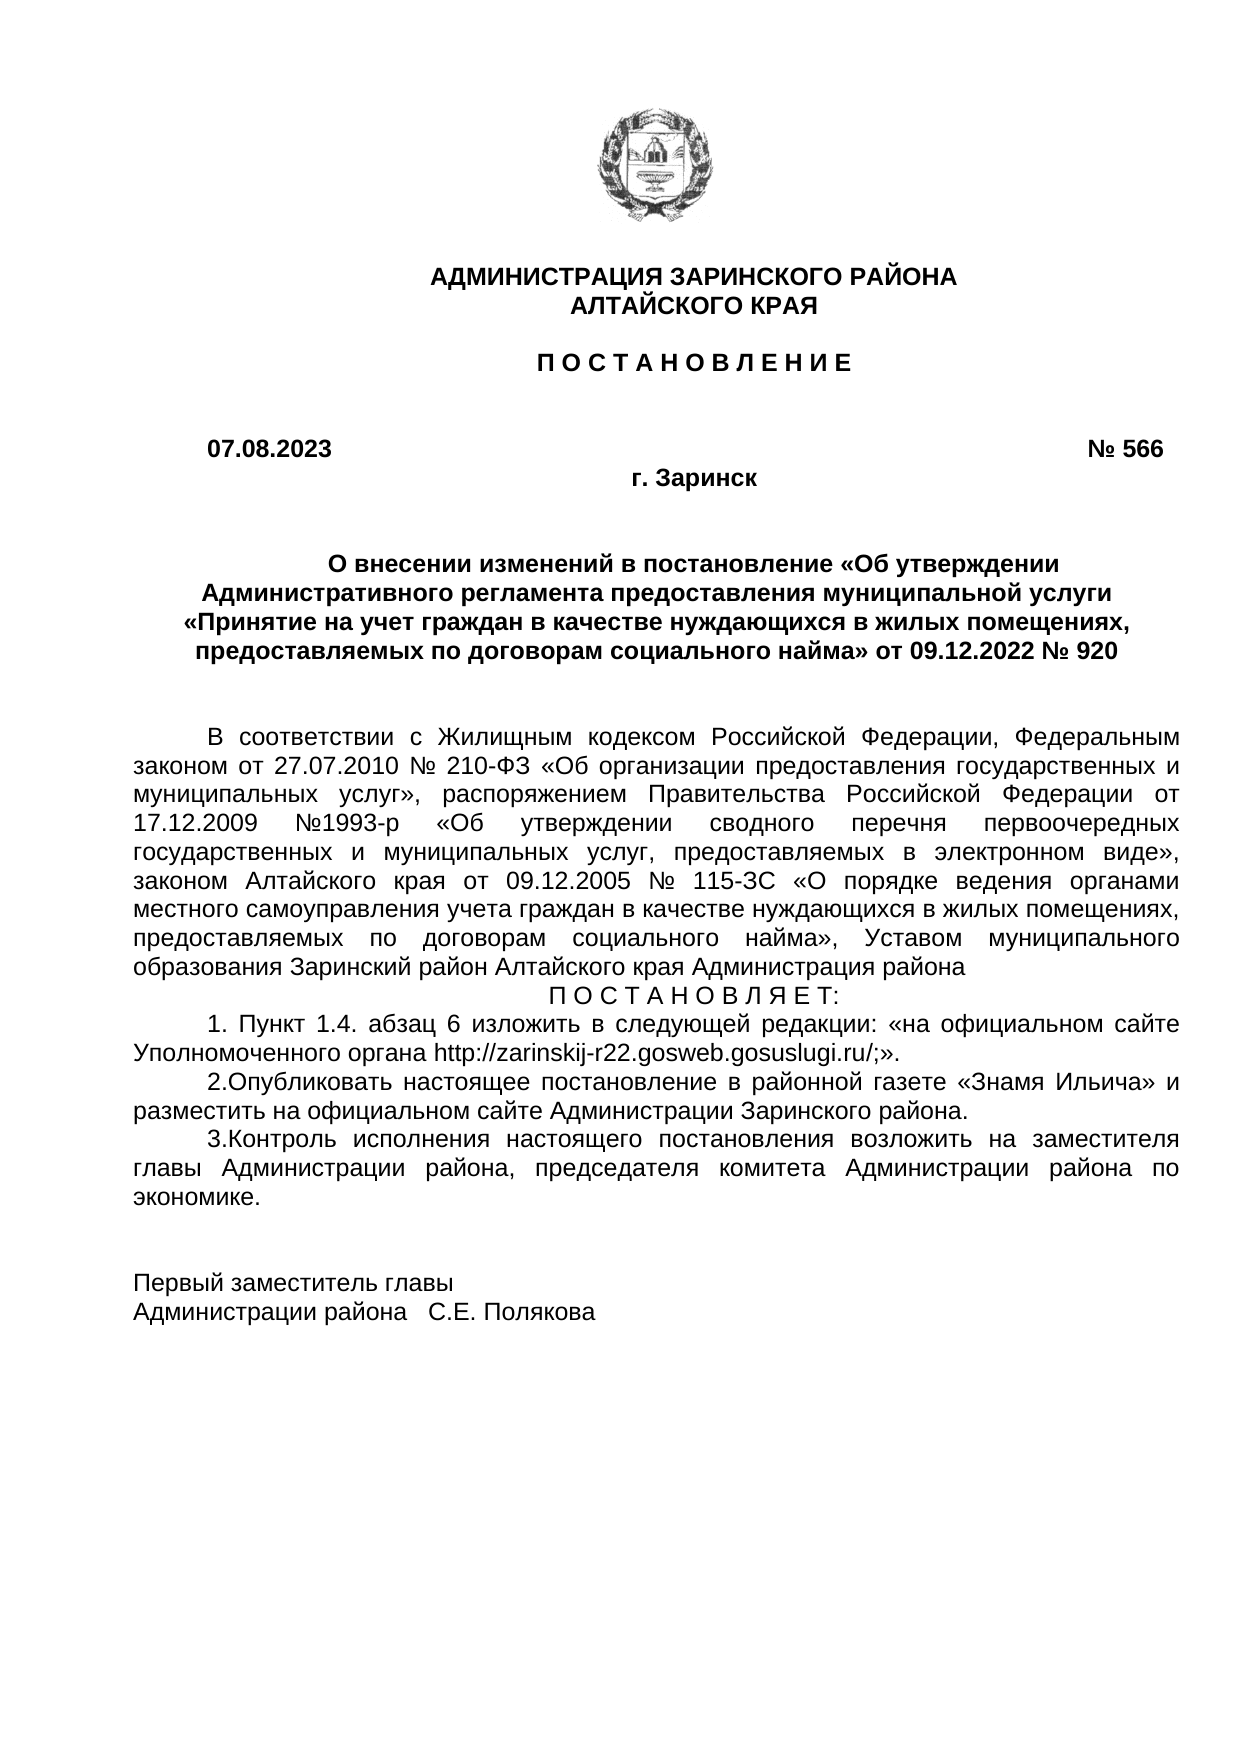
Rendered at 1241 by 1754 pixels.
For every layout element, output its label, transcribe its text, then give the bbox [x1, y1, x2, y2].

picture [595, 106, 714, 224]
text г. Заринск [133, 463, 1181, 492]
text Первый заместитель главы [133, 1268, 1181, 1297]
text Администрации района С.Е. Полякова [133, 1297, 1181, 1326]
text О внесении изменений в постановление «Об утверждении Административного регламента предоставления муниципальной услуги «Принятие на учет граждан в качестве нуждающихся в жилых помещениях, предоставляемых по договорам социального найма» от 09.12.2022 № 920 [133, 549, 1181, 664]
text 2.Опубликовать настоящее постановление в районной газете «Знамя Ильича» и разместить на официальном сайте Администрации Заринского района. [133, 1067, 1181, 1124]
text П О С Т А Н О В Л Я Е Т: [133, 981, 1181, 1009]
text АДМИНИСТРАЦИЯ ЗАРИНСКОГО РАЙОНА [133, 262, 1181, 291]
text 07.08.2023 № 566 [133, 434, 1181, 463]
text 3.Контроль исполнения настоящего постановления возложить на заместителя главы Администрации района, председателя комитета Администрации района по экономике. [133, 1124, 1181, 1211]
text 1. Пункт 1.4. абзац 6 изложить в следующей редакции: «на официальном сайте Уполномоченного органа http://zarinskij-r22.gosweb.gosuslugi.ru/;». [133, 1009, 1181, 1067]
text АЛТАЙСКОГО КРАЯ [133, 291, 1181, 319]
subtitle П О С Т А Н О В Л Е Н И Е [133, 348, 1181, 377]
text В соответствии с Жилищным кодексом Российской Федерации, Федеральным законом от 27.07.2010 № 210-ФЗ «Об организации предоставления государственных и муниципальных услуг», распоряжением Правительства Российской Федерации от 17.12.2009 №1993-р «Об утверждении сводного перечня первоочередных государственных и муниципальных услуг, предоставляемых в электронном виде», законом Алтайского края от 09.12.2005 № 115-ЗС «О порядке ведения органами местного самоуправления учета граждан в качестве нуждающихся в жилых помещениях, предоставляемых по договорам социального найма», Уставом муниципального образования Заринский район Алтайского края Администрация района [133, 722, 1181, 981]
